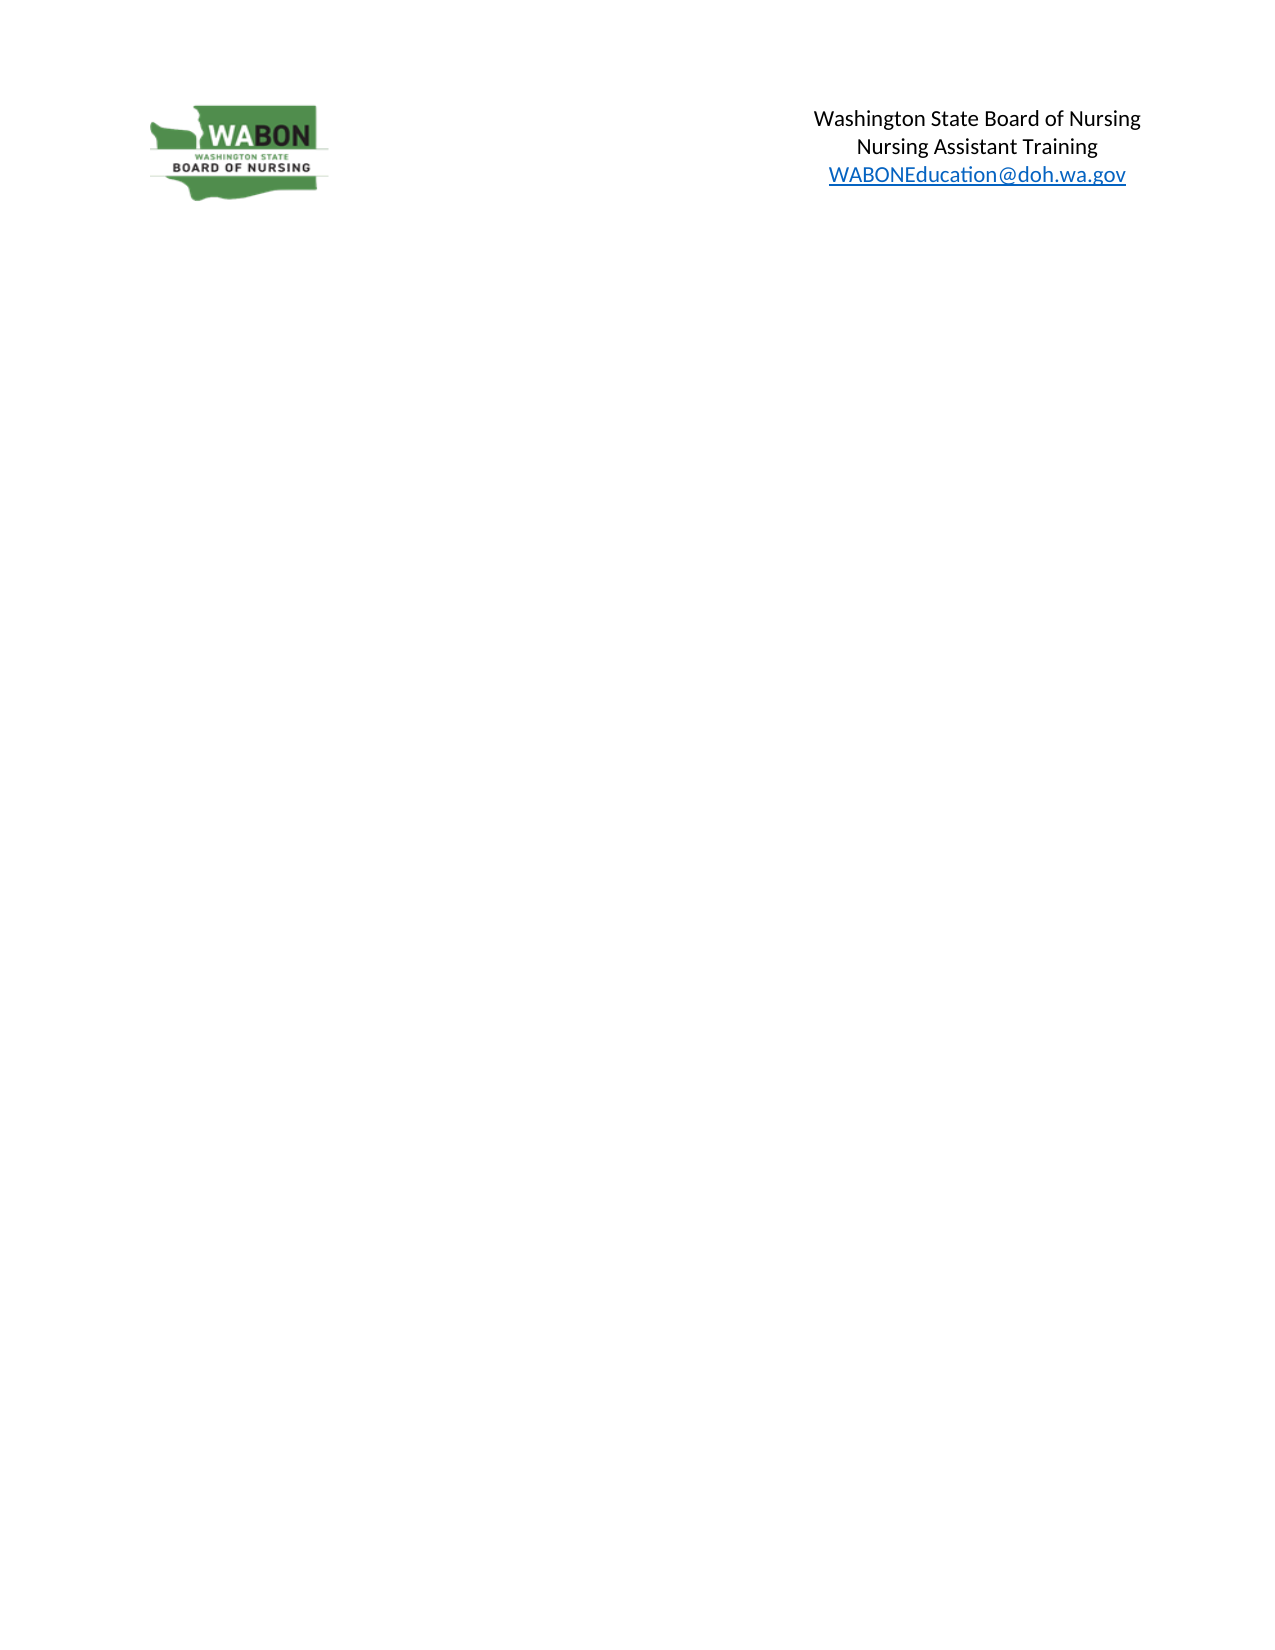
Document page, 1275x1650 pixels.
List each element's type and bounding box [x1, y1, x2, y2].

picture [150, 75, 330, 234]
